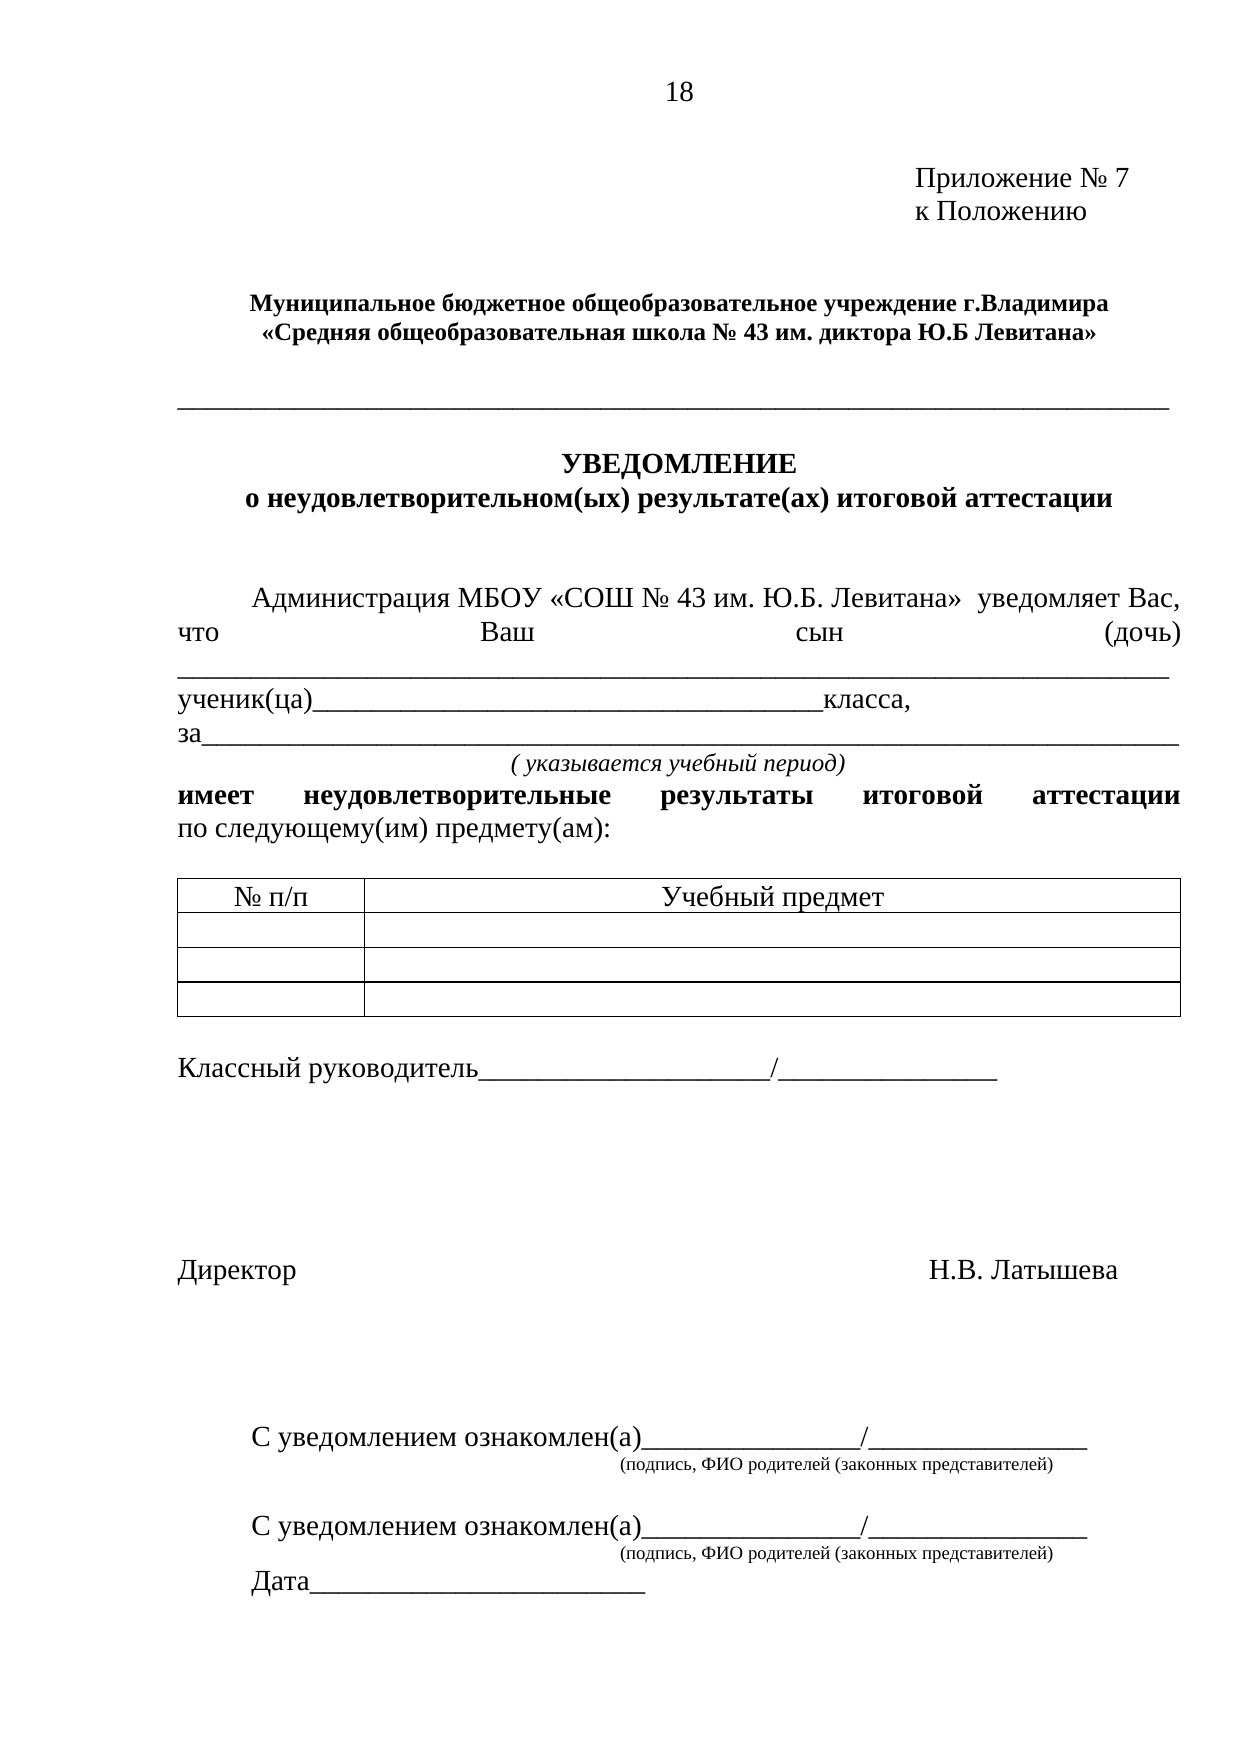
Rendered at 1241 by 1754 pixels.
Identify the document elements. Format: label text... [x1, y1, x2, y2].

text Директор Н.В. Латышева [177, 1252, 1181, 1285]
table_cell [365, 913, 1180, 947]
text ( указывается учебный период) [177, 748, 1181, 777]
text Дата_______________________ [177, 1563, 1181, 1597]
text С уведомлением ознакомлен(а)_______________/_______________ [177, 1508, 1181, 1542]
text (подпись, ФИО родителей (законных представителей) [177, 1542, 1181, 1563]
text Администрация МБОУ «СОШ № 43 им. Ю.Б. Левитана» уведомляет Вас, что Ваш сын (дочь) ____________________________________________________________________ [177, 581, 1181, 681]
text ____________________________________________________________________ [177, 379, 1181, 413]
table_cell [365, 948, 1180, 981]
table_cell [178, 983, 364, 1016]
text «Средняя общеобразовательная школа № 43 им. диктора Ю.Б Левитана» [177, 317, 1181, 346]
text ученик(ца)___________________________________класса, за___________________________________________________________________ [177, 681, 1181, 748]
text имеет неудовлетворительные результаты итоговой аттестации по следующему(им) предмету(ам): [177, 777, 1181, 844]
text УВЕДОМЛЕНИЕ [177, 446, 1181, 480]
text (подпись, ФИО родителей (законных представителей) [177, 1453, 1181, 1475]
table_header Учебный предмет [365, 879, 1180, 912]
table_cell [178, 948, 364, 981]
text к Положению [177, 193, 1181, 227]
text Классный руководитель____________________/_______________ [177, 1051, 1181, 1084]
text Муниципальное бюджетное общеобразовательное учреждение г.Владимира [177, 288, 1181, 317]
table_header № п/п [178, 879, 364, 912]
text о неудовлетворительном(ых) результате(ах) итоговой аттестации [177, 480, 1181, 513]
table_cell [365, 983, 1180, 1016]
table_cell [178, 913, 364, 947]
text Приложение № 7 [841, 160, 1181, 193]
text С уведомлением ознакомлен(а)_______________/_______________ [177, 1419, 1181, 1453]
